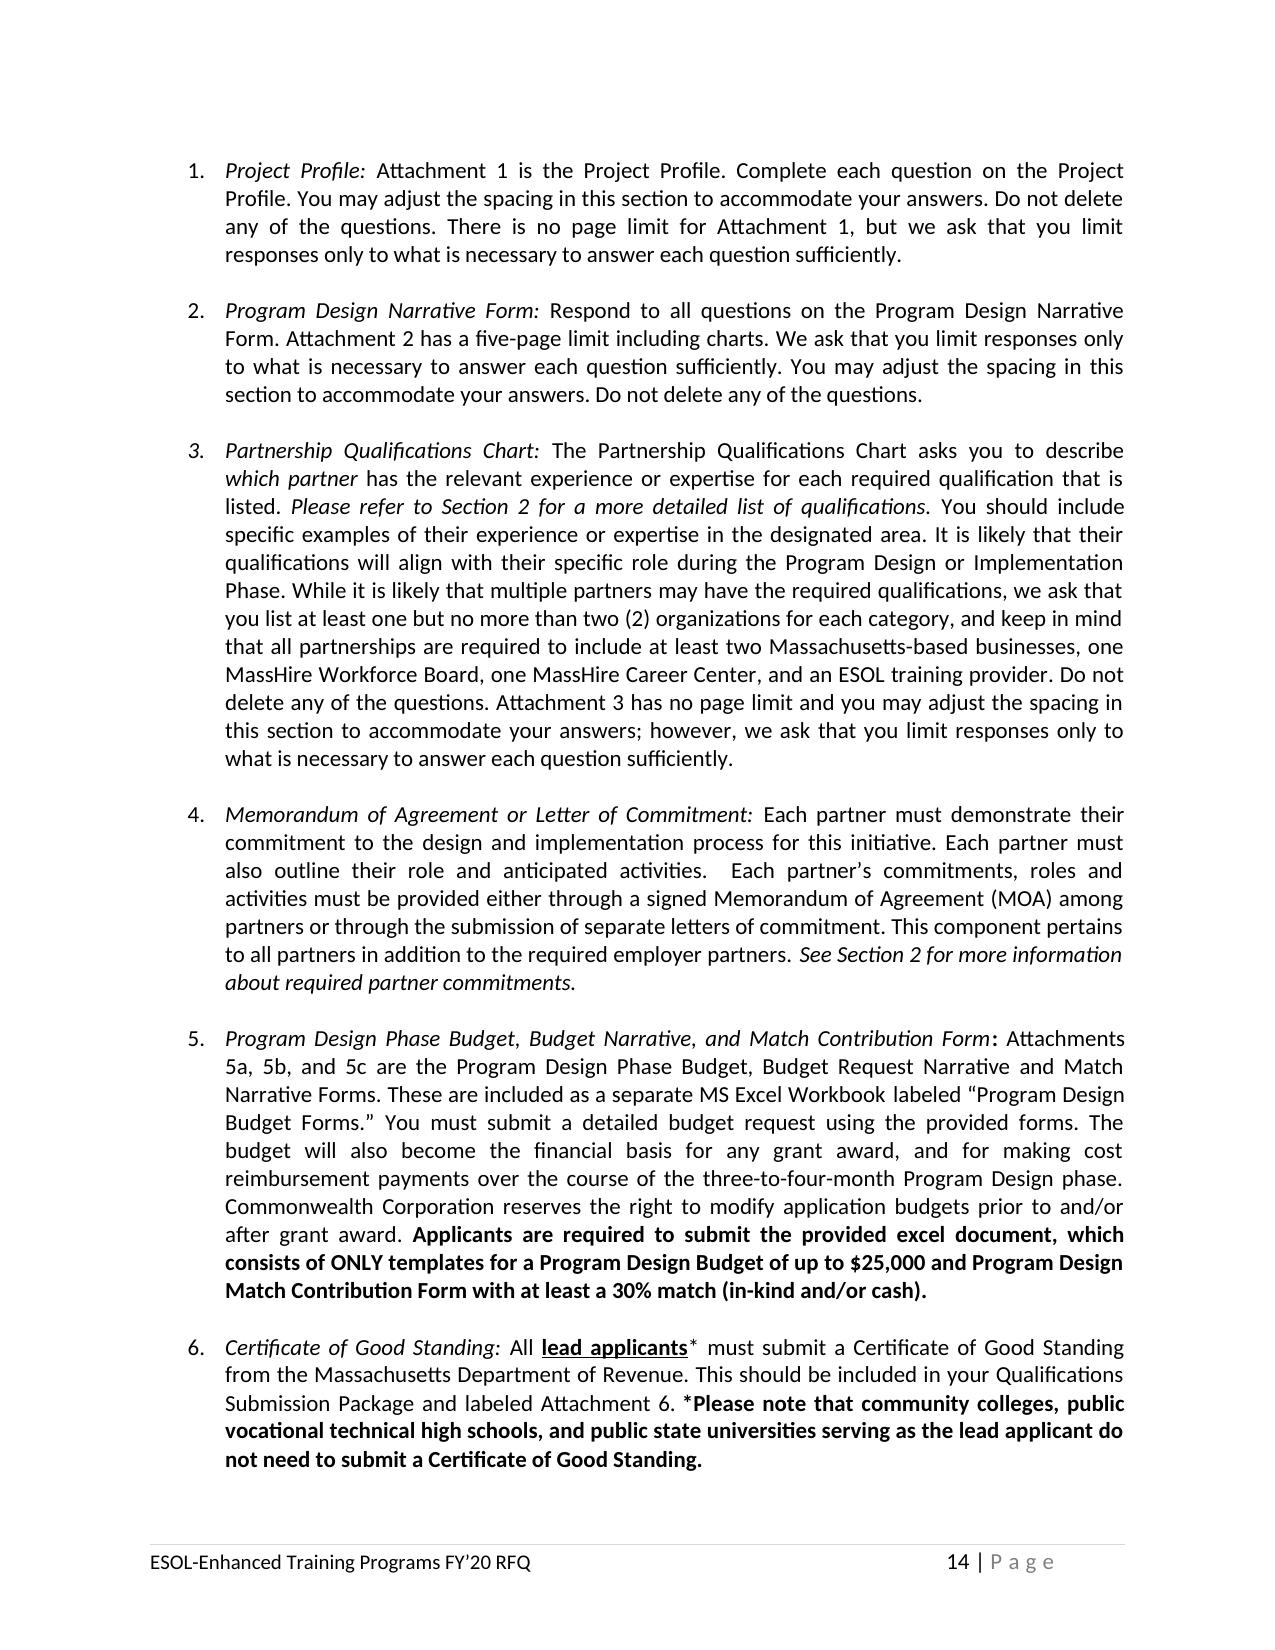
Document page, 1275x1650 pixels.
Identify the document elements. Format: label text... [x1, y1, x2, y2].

list Program Design Phase Budget, Budget Narrative, and Match Contribution Form: Attachments 5a, 5b, and 5c are the Program Design Phase Budget, Budget Request Narrative and Match Narrative Forms. These are included as a separate MS Excel Workbook labeled “Program Design Budget Forms.” You must submit a detailed budget request using the provided forms. The budget will also become the financial basis for any grant award, and for making cost reimbursement payments over the course of the three-to-four-month Program Design phase. Commonwealth Corporation reserves the right to modify application budgets prior to and/or after grant award. Applicants are required to submit the provided excel document, which consists of ONLY templates for a Program Design Budget of up to $25,000 and Program Design Match Contribution Form with at least a 30% match (in-kind and/or cash). [187, 1024, 1125, 1304]
list Program Design Narrative Form: Respond to all questions on the Program Design Narrative Form. Attachment 2 has a five-page limit including charts. We ask that you limit responses only to what is necessary to answer each question sufficiently. You may adjust the spacing in this section to accommodate your answers. Do not delete any of the questions. [187, 296, 1125, 408]
list Certificate of Good Standing: All lead applicants* must submit a Certificate of Good Standing from the Massachusetts Department of Revenue. This should be included in your Qualifications Submission Package and labeled Attachment 6. *Please note that community colleges, public vocational technical high schools, and public state universities serving as the lead applicant do not need to submit a Certificate of Good Standing. [187, 1333, 1125, 1473]
list Partnership Qualifications Chart: The Partnership Qualifications Chart asks you to describe which partner has the relevant experience or expertise for each required qualification that is listed. Please refer to Section 2 for a more detailed list of qualifications. You should include specific examples of their experience or expertise in the designated area. It is likely that their qualifications will align with their specific role during the Program Design or Implementation Phase. While it is likely that multiple partners may have the required qualifications, we ask that you list at least one but no more than two (2) organizations for each category, and keep in mind that all partnerships are required to include at least two Massachusetts-based businesses, one MassHire Workforce Board, one MassHire Career Center, and an ESOL training provider. Do not delete any of the questions. Attachment 3 has no page limit and you may adjust the spacing in this section to accommodate your answers; however, we ask that you limit responses only to what is necessary to answer each question sufficiently. [187, 436, 1125, 772]
list Project Profile: Attachment 1 is the Project Profile. Complete each question on the Project Profile. You may adjust the spacing in this section to accommodate your answers. Do not delete any of the questions. There is no page limit for Attachment 1, but we ask that you limit responses only to what is necessary to answer each question sufficiently. [187, 156, 1125, 268]
list Memorandum of Agreement or Letter of Commitment: Each partner must demonstrate their commitment to the design and implementation process for this initiative. Each partner must also outline their role and anticipated activities. Each partner’s commitments, roles and activities must be provided either through a signed Memorandum of Agreement (MOA) among partners or through the submission of separate letters of commitment. This component pertains to all partners in addition to the required employer partners. See Section 2 for more information about required partner commitments. [187, 800, 1125, 996]
